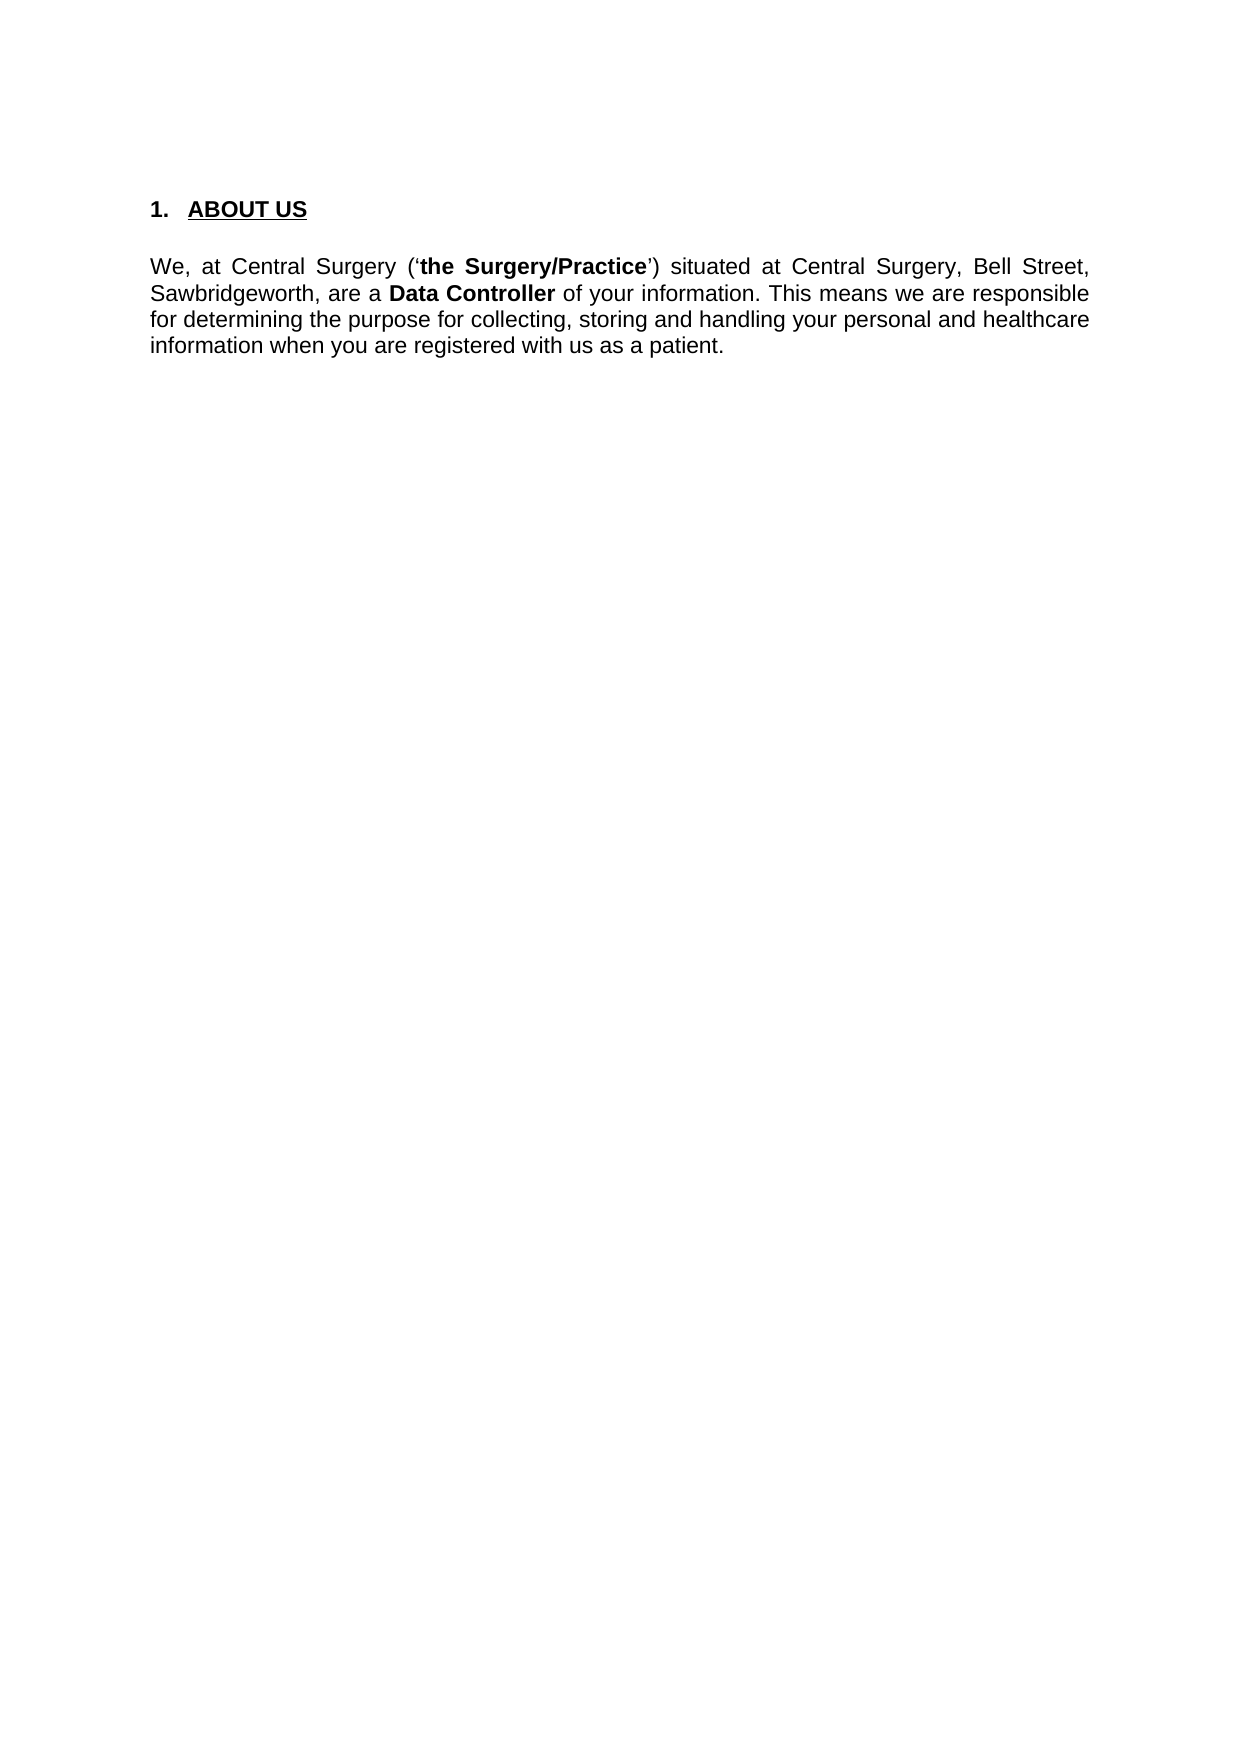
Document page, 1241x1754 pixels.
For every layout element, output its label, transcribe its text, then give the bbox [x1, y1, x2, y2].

list We, at Central Surgery (‘the Surgery/Practice’) situated at Central Surgery, Bell Street, Sawbridgeworth, are a Data Controller of your information. This means we are responsible for determining the purpose for collecting, storing and handling your personal and healthcare information when you are registered with us as a patient. [150, 253, 1090, 358]
list ABOUT US [150, 196, 1090, 223]
